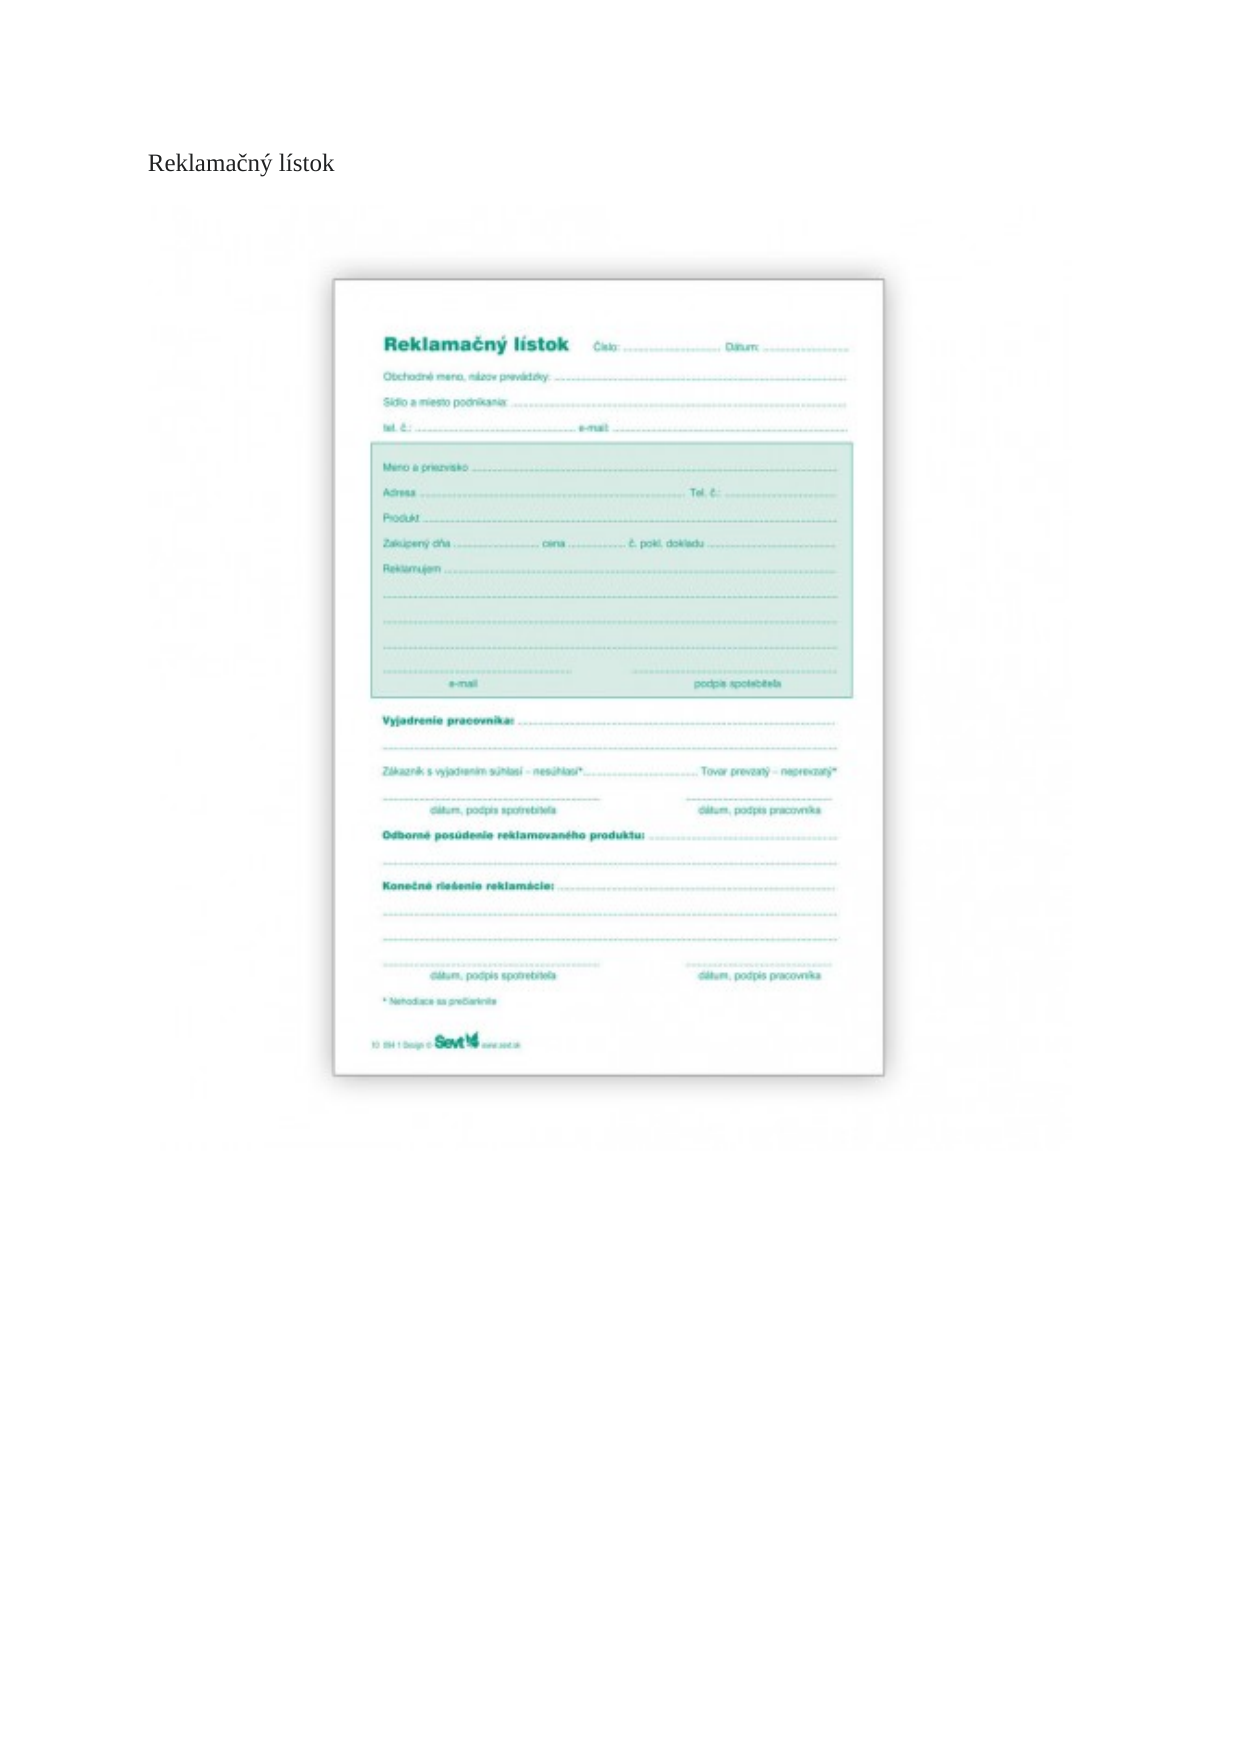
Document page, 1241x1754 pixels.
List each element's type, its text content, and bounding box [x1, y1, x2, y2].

text Reklamačný lístok [148, 148, 1093, 176]
picture [147, 205, 1072, 1151]
